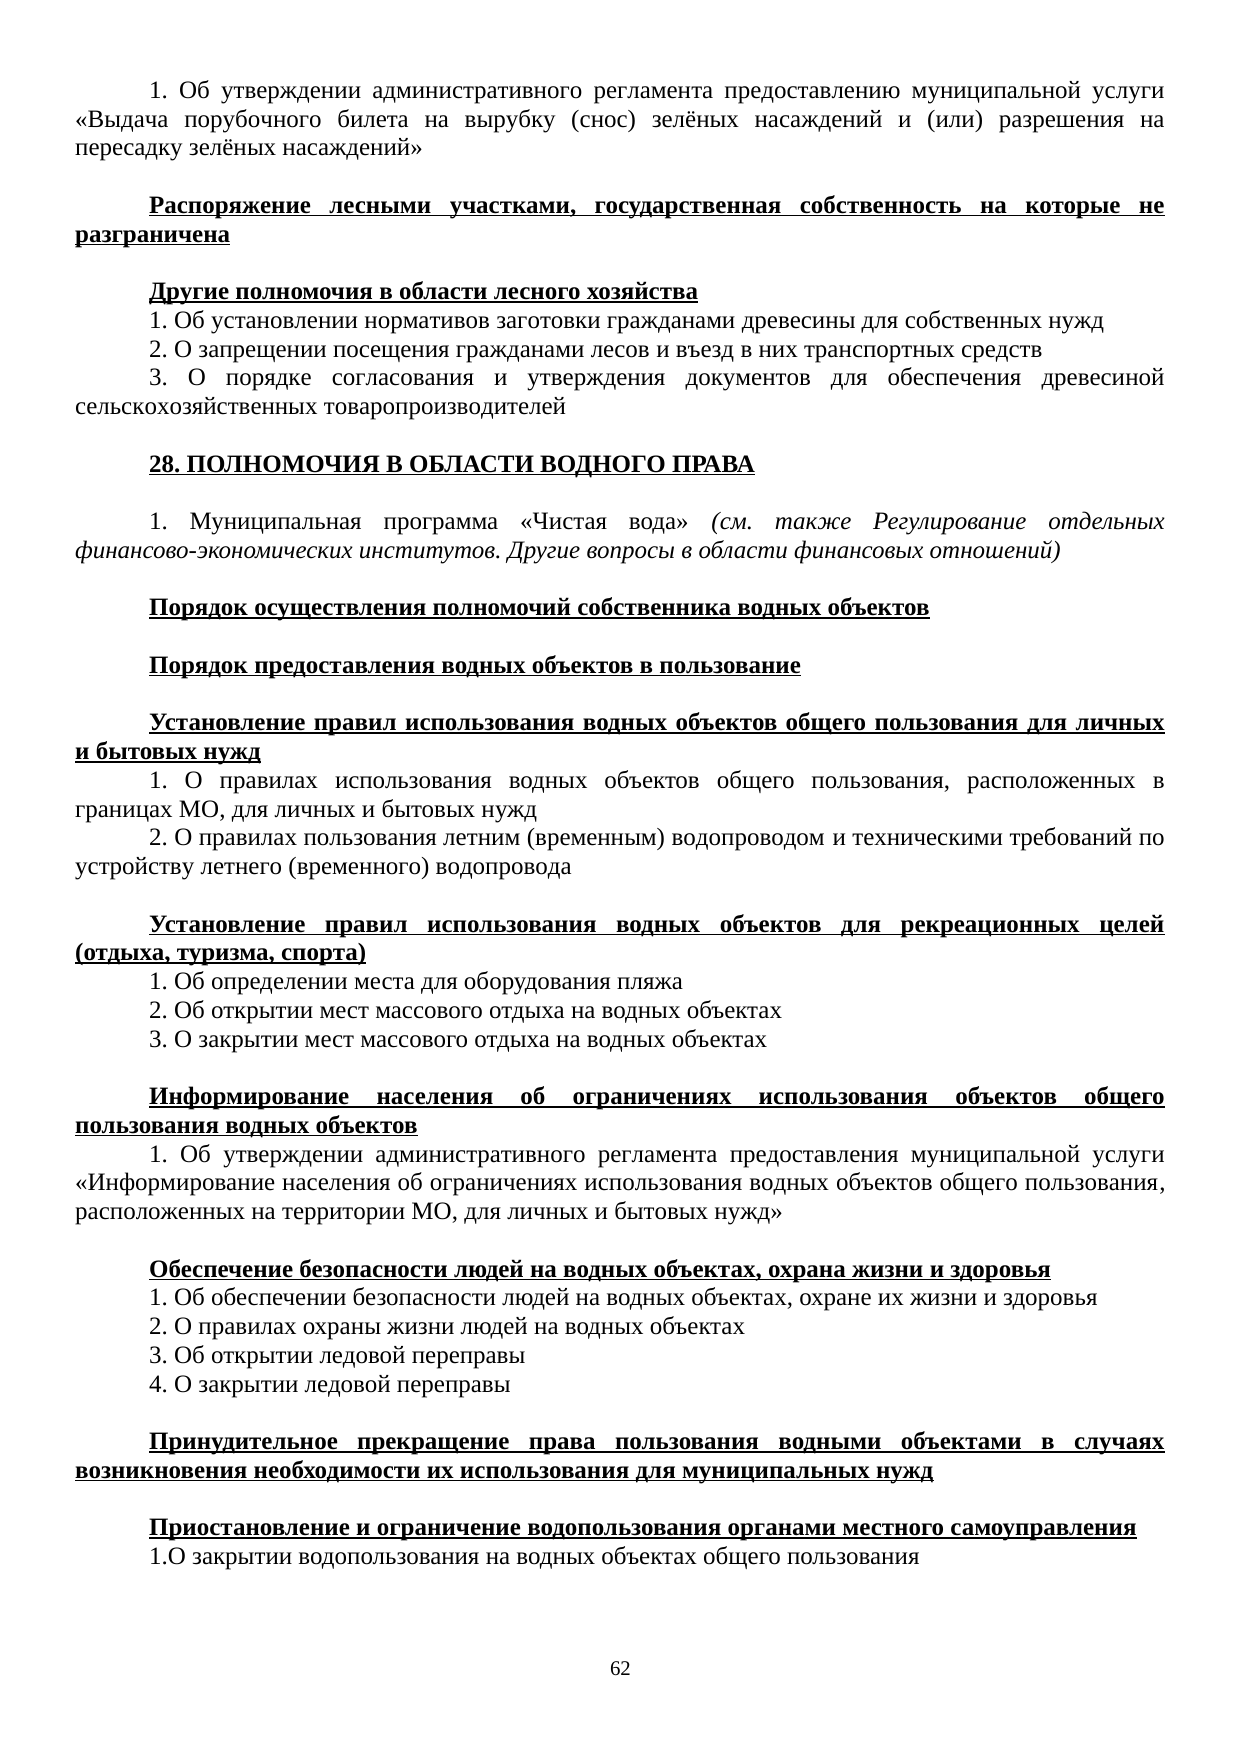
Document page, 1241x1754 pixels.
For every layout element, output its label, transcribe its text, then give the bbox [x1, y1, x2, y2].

title 1. Об утверждении административного регламента предоставлению муниципальной услуги «Выдача порубочного билета на вырубку (снос) зелёных насаждений и (или) разрешения на пересадку зелёных насаждений» [75, 75, 1165, 161]
title Распоряжение лесными участками, государственная собственность на которые не разграничена [75, 190, 1165, 247]
title 1.О закрытии водопользования на водных объектах общего пользования [75, 1541, 1165, 1570]
title 2. О запрещении посещения гражданами лесов и въезд в них транспортных средств [75, 334, 1165, 362]
title 3. О закрытии мест массового отдыха на водных объектах [75, 1024, 1165, 1052]
title Принудительное прекращение права пользования водными объектами в случаях возникновения необходимости их использования для муниципальных нужд [75, 1426, 1165, 1484]
title Обеспечение безопасности людей на водных объектах, охрана жизни и здоровья [75, 1254, 1165, 1282]
title 2. О правилах пользования летним (временным) водопроводом и техническими требований по устройству летнего (временного) водопровода [75, 822, 1165, 880]
title Порядок предоставления водных объектов в пользование [75, 650, 1165, 679]
title 3. О порядке согласования и утверждения документов для обеспечения древесиной сельскохозяйственных товаропроизводителей [75, 362, 1165, 420]
title 2. О правилах охраны жизни людей на водных объектах [75, 1311, 1165, 1340]
title 1. О правилах использования водных объектов общего пользования, расположенных в границах МО, для личных и бытовых нужд [75, 765, 1165, 822]
title 2. Об открытии мест массового отдыха на водных объектах [75, 995, 1165, 1024]
title 1. Об обеспечении безопасности людей на водных объектах, охране их жизни и здоровья [75, 1282, 1165, 1311]
title Приостановление и ограничение водопользования органами местного самоуправления [75, 1512, 1165, 1541]
title 1. Муниципальная программа «Чистая вода» (см. также Регулирование отдельных финансово-экономических институтов. Другие вопросы в области финансовых отношений) [75, 506, 1165, 564]
title Установление правил использования водных объектов общего пользования для личных и бытовых нужд [75, 707, 1165, 765]
title Информирование населения об ограничениях использования объектов общего пользования водных объектов [75, 1081, 1165, 1139]
title 1. Об установлении нормативов заготовки гражданами древесины для собственных нужд [75, 305, 1165, 334]
title 1. Об определении места для оборудования пляжа [75, 966, 1165, 995]
title Порядок осуществления полномочий собственника водных объектов [75, 592, 1165, 621]
title 3. Об открытии ледовой переправы [75, 1340, 1165, 1369]
title Другие полномочия в области лесного хозяйства [75, 276, 1165, 305]
title 4. О закрытии ледовой переправы [75, 1369, 1165, 1397]
title 28. ПОЛНОМОЧИЯ В ОБЛАСТИ ВОДНОГО ПРАВА [75, 449, 1165, 477]
title Установление правил использования водных объектов для рекреационных целей (отдыха, туризма, спорта) [75, 909, 1165, 966]
title 1. Об утверждении административного регламента предоставления муниципальной услуги «Информирование населения об ограничениях использования водных объектов общего пользования, расположенных на территории МО, для личных и бытовых нужд» [75, 1139, 1165, 1225]
